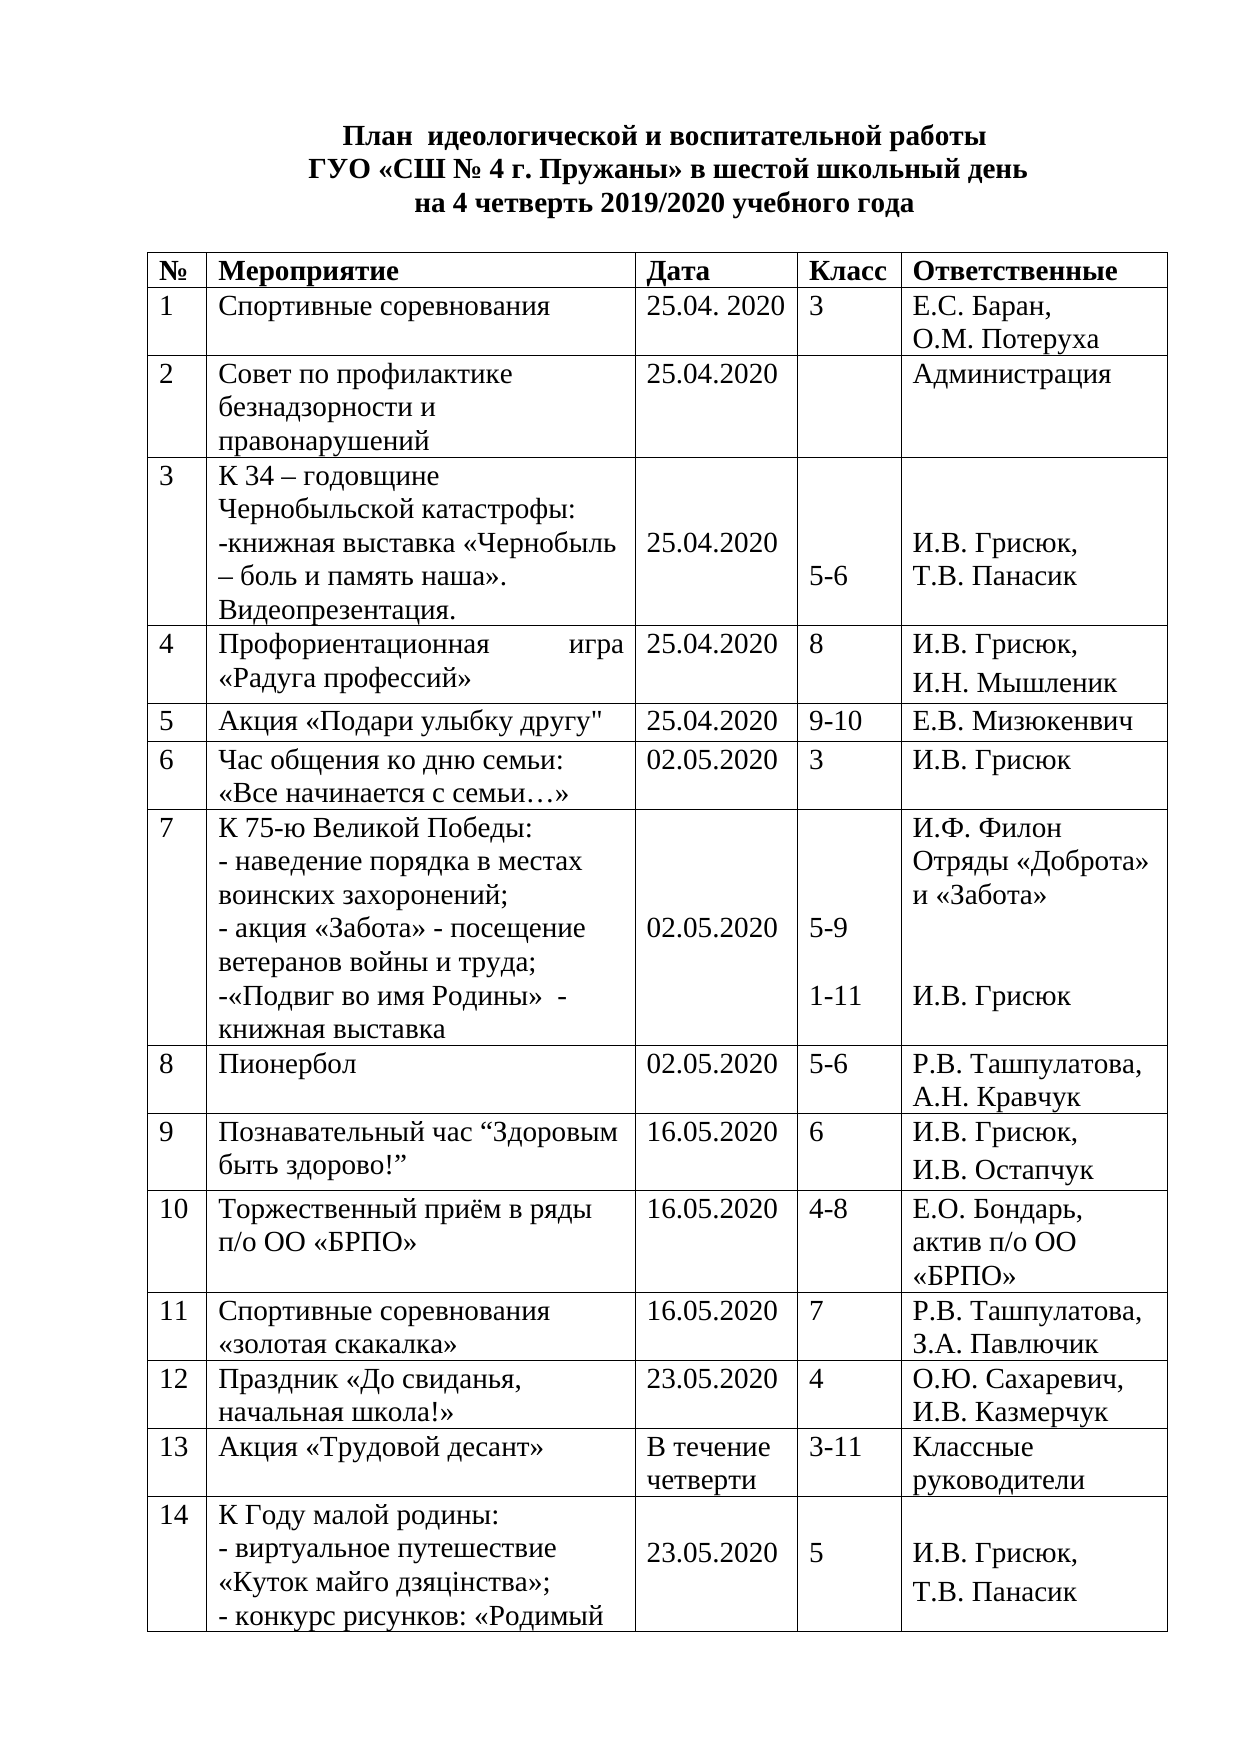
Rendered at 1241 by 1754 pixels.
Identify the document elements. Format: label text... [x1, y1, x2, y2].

table_cell 6 [148, 742, 206, 809]
table_cell 12 [148, 1361, 206, 1428]
table_cell 23.05.2020 [636, 1361, 797, 1428]
table_cell 16.05.2020 [636, 1191, 797, 1292]
table_cell Торжественный приём в ряды п/о ОО «БРПО» [207, 1191, 635, 1292]
table_cell И.В. Грисюк [902, 742, 1167, 809]
table_cell Р.В. Ташпулатова, З.А. Павлючик [902, 1293, 1167, 1360]
table_cell 11 [148, 1293, 206, 1360]
table_cell Праздник «До свиданья, начальная школа!» [207, 1361, 635, 1428]
table_header № [148, 253, 206, 287]
table_cell 25.04.2020 [636, 458, 797, 625]
table_cell 25.04.2020 [636, 626, 797, 702]
table_cell Спортивные соревнования [207, 288, 635, 355]
table_cell Час общения ко дню семьи: «Все начинается с семьи…» [207, 742, 635, 809]
table_cell Е.О. Бондарь, актив п/о ОО «БРПО» [902, 1191, 1167, 1292]
table_cell И.В. Грисюк, И.В. Остапчук [902, 1114, 1167, 1190]
table_cell 6 [798, 1114, 901, 1190]
table_cell 1 [148, 288, 206, 355]
table_header Мероприятие [207, 253, 635, 287]
table_cell Е.В. Мизюкенвич [902, 704, 1167, 741]
table_cell Администрация [902, 356, 1167, 457]
table_cell Познавательный час “Здоровым быть здорово!” [207, 1114, 635, 1190]
table_cell 3 [148, 458, 206, 625]
table_cell Спортивные соревнования «золотая скакалка» [207, 1293, 635, 1360]
table_cell И.В. Грисюк, И.Н. Мышленик [902, 626, 1167, 702]
text на 4 четверть 2019/2020 учебного года [177, 185, 1152, 219]
table_cell 5-6 [798, 458, 901, 625]
table_cell И.Ф. Филон Отряды «Доброта» и «Забота» И.В. Грисюк [902, 810, 1167, 1045]
table_cell 10 [148, 1191, 206, 1292]
table_cell О.Ю. Сахаревич, И.В. Казмерчук [902, 1361, 1167, 1428]
table_cell К 34 – годовщине Чернобыльской катастрофы: -книжная выставка «Чернобыль – боль и память наша». Видеопрезентация. [207, 458, 635, 625]
table_cell 16.05.2020 [636, 1293, 797, 1360]
table_cell 3 [798, 288, 901, 355]
table_cell 02.05.2020 [636, 742, 797, 809]
table_cell Профориентационная игра «Радуга профессий» [207, 626, 635, 702]
table_cell Е.С. Баран, О.М. Потеруха [902, 288, 1167, 355]
table_cell 2 [148, 356, 206, 457]
table_cell 5 2-4 [798, 1497, 901, 1631]
table_cell 13 [148, 1429, 206, 1496]
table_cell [636, 1497, 797, 1631]
table_cell Р.В. Ташпулатова, А.Н. Кравчук [902, 1046, 1167, 1113]
table_cell 25.04.2020 [636, 704, 797, 741]
table_cell 8 [148, 1046, 206, 1113]
table_header Ответственные [902, 253, 1167, 287]
table_cell Акция «Трудовой десант» [207, 1429, 635, 1496]
table_cell 02.05.2020 [636, 1046, 797, 1113]
table_cell 25.04. 2020 [636, 288, 797, 355]
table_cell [207, 1497, 635, 1631]
table_cell 8 [798, 626, 901, 702]
table_cell 02.05.2020 [636, 810, 797, 1045]
table_cell 7 [148, 810, 206, 1045]
table_cell И.В. Грисюк, Т.В. Панасик [902, 458, 1167, 625]
table_cell 5 [148, 704, 206, 741]
table_cell 5-9 1-11 [798, 810, 901, 1045]
table_cell 3-11 [798, 1429, 901, 1496]
table_cell 25.04.2020 [636, 356, 797, 457]
table_cell [798, 356, 901, 457]
table_cell 14 [148, 1497, 206, 1631]
table_cell 4 [148, 626, 206, 702]
table_cell Пионербол [207, 1046, 635, 1113]
table_cell 7 [798, 1293, 901, 1360]
table_cell Совет по профилактике безнадзорности и правонарушений [207, 356, 635, 457]
text План идеологической и воспитательной работы [177, 118, 1152, 152]
text ГУО «СШ № 4 г. Пружаны» в шестой школьный день [177, 152, 1152, 185]
table_cell 16.05.2020 [636, 1114, 797, 1190]
table_cell 3 [798, 742, 901, 809]
table_cell К 75-ю Великой Победы: - наведение порядка в местах воинских захоронений; - акция «Забота» - посещение ветеранов войны и труда; -«Подвиг во имя Родины» - книжная выставка [207, 810, 635, 1045]
table_cell 4 [798, 1361, 901, 1428]
table_cell 5-6 [798, 1046, 901, 1113]
table_header Класс [798, 253, 901, 287]
table_cell 4-8 [798, 1191, 901, 1292]
table_cell В течение четверти [636, 1429, 797, 1496]
table_cell 9 [148, 1114, 206, 1190]
table_header Дата [636, 253, 797, 287]
table_cell Классные руководители [902, 1429, 1167, 1496]
table_cell 9-10 [798, 704, 901, 741]
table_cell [902, 1497, 1167, 1631]
table_cell Акция «Подари улыбку другу" [207, 704, 635, 741]
